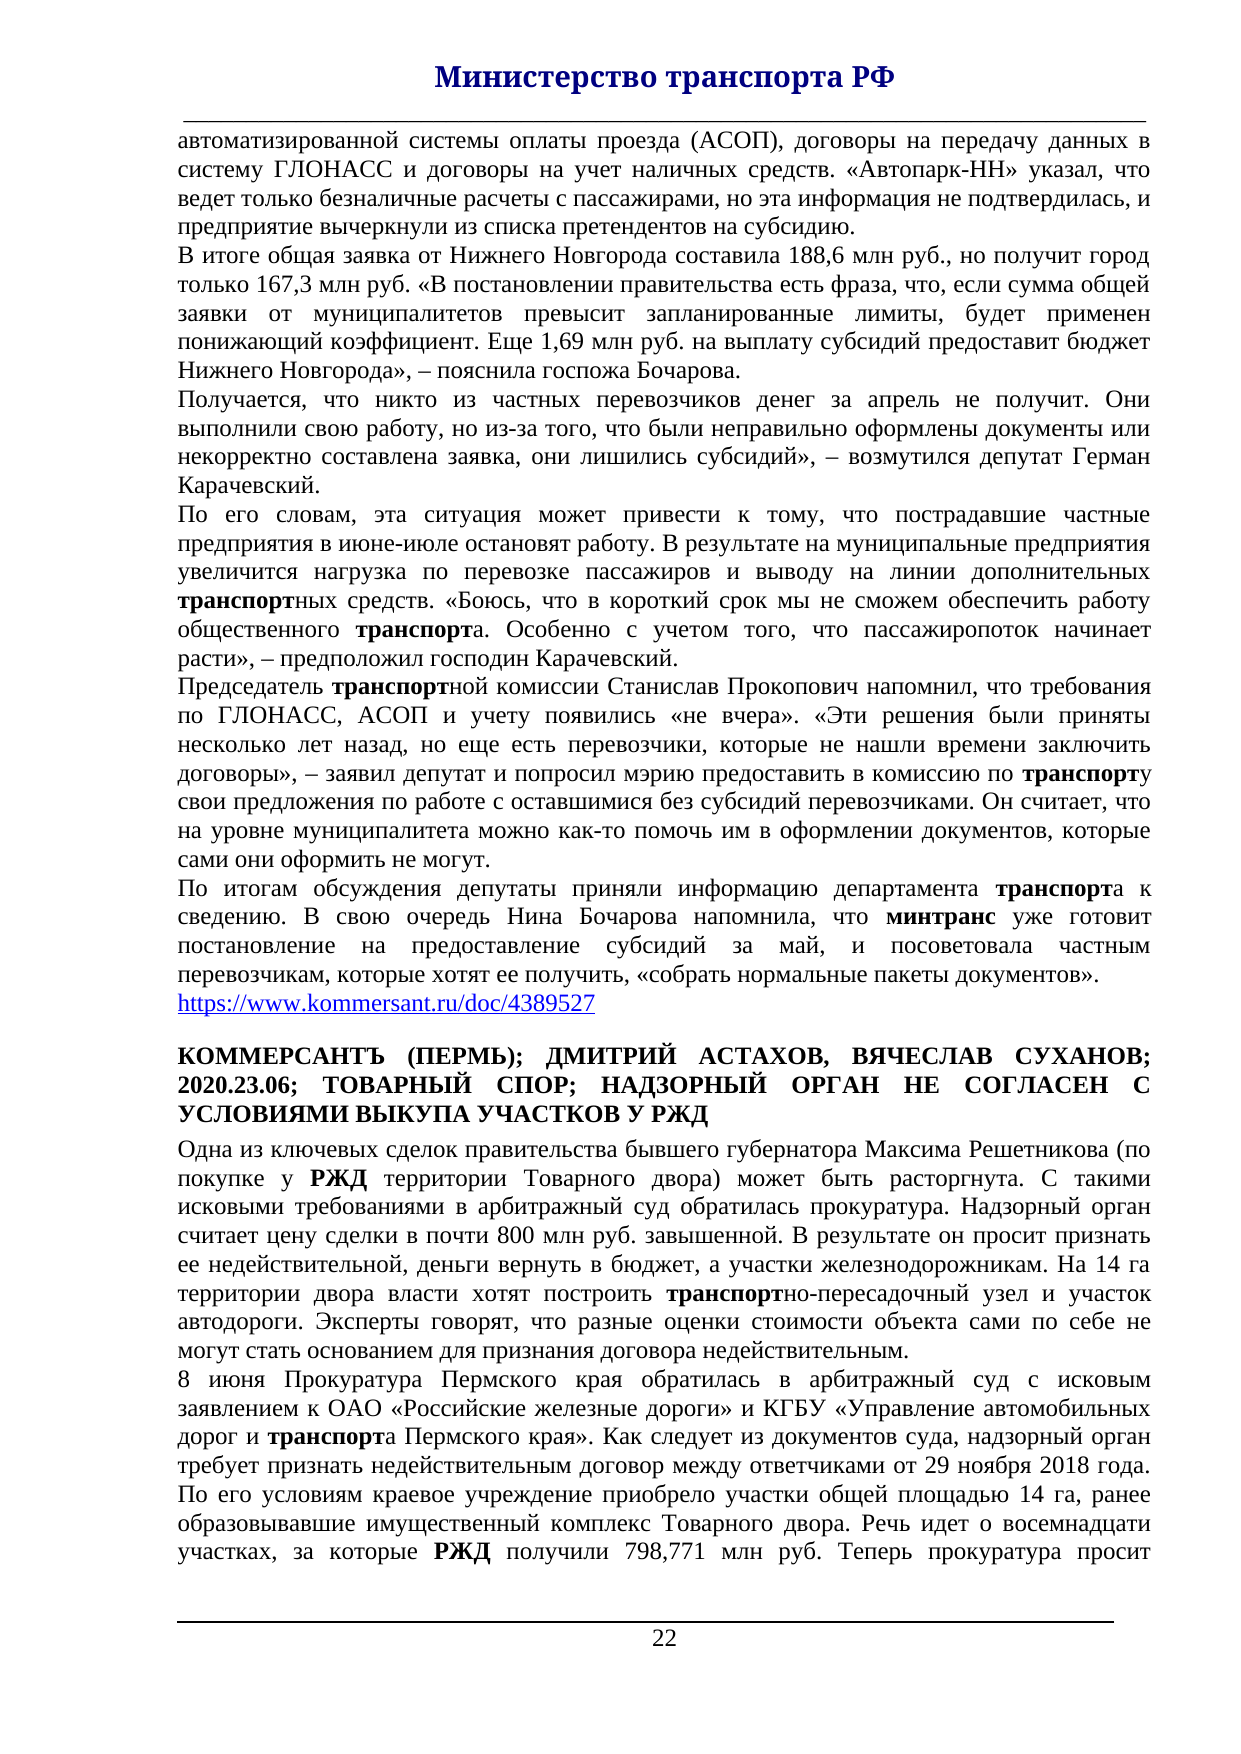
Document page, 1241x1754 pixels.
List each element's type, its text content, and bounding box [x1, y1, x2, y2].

text https://www.kommersant.ru/doc/4389527 [177, 988, 1152, 1016]
subtitle КОММЕРСАНТЪ (ПЕРМЬ); ДМИТРИЙ АСТАХОВ, ВЯЧЕСЛАВ СУХАНОВ; 2020.23.06; ТОВАРНЫЙ СПОР; НАДЗОРНЫЙ ОРГАН НЕ СОГЛАСЕН С УСЛОВИЯМИ ВЫКУПА УЧАСТКОВ У РЖД [177, 1041, 1152, 1128]
text Одна из ключевых сделок правительства бывшего губернатора Максима Решетникова (по покупке у РЖД территории Товарного двора) может быть расторгнута. С такими исковыми требованиями в арбитражный суд обратилась прокуратура. Надзорный орган считает цену сделки в почти 800 млн руб. завышенной. В результате он просит признать ее недействительной, деньги вернуть в бюджет, а участки железнодорожникам. На 14 га территории двора власти хотят построить транспортно-пересадочный узел и участок автодороги. Эксперты говорят, что разные оценки стоимости объекта сами по себе не могут стать основанием для признания договора недействительным. [177, 1134, 1152, 1364]
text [177, 125, 1152, 240]
text По итогам обсуждения депутаты приняли информацию департамента транспорта к сведению. В свою очередь Нина Бочарова напомнила, что минтранс уже готовит постановление на предоставление субсидий за май, и посоветовала частным перевозчикам, которые хотят ее получить, «собрать нормальные пакеты документов». [177, 873, 1152, 988]
text Председатель транспортной комиссии Станислав Прокопович напомнил, что требования по ГЛОНАСС, АСОП и учету появились «не вчера». «Эти решения были приняты несколько лет назад, но еще есть перевозчики, которые не нашли времени заключить договоры», – заявил депутат и попросил мэрию предоставить в комиссию по транспорту свои предложения по работе с оставшимися без субсидий перевозчиками. Он считает, что на уровне муниципалитета можно как-то помочь им в оформлении документов, которые сами они оформить не могут. [177, 671, 1152, 873]
text По его словам, эта ситуация может привести к тому, что пострадавшие частные предприятия в июне-июле остановят работу. В результате на муниципальные предприятия увеличится нагрузка по перевозке пассажиров и выводу на линии дополнительных транспортных средств. «Боюсь, что в короткий срок мы не сможем обеспечить работу общественного транспорта. Особенно с учетом того, что пассажиропоток начинает расти», – предположил господин Карачевский. [177, 499, 1152, 671]
text В итоге общая заявка от Нижнего Новгорода составила 188,6 млн руб., но получит город только 167,3 млн руб. «В постановлении правительства есть фраза, что, если сумма общей заявки от муниципалитетов превысит запланированные лимиты, будет применен понижающий коэффициент. Еще 1,69 млн руб. на выплату субсидий предоставит бюджет Нижнего Новгорода», – пояснила госпожа Бочарова. [177, 240, 1152, 384]
text Получается, что никто из частных перевозчиков денег за апрель не получит. Они выполнили свою работу, но из-за того, что были неправильно оформлены документы или некорректно составлена заявка, они лишились субсидий», – возмутился депутат Герман Карачевский. [177, 384, 1152, 499]
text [177, 1364, 1152, 1565]
